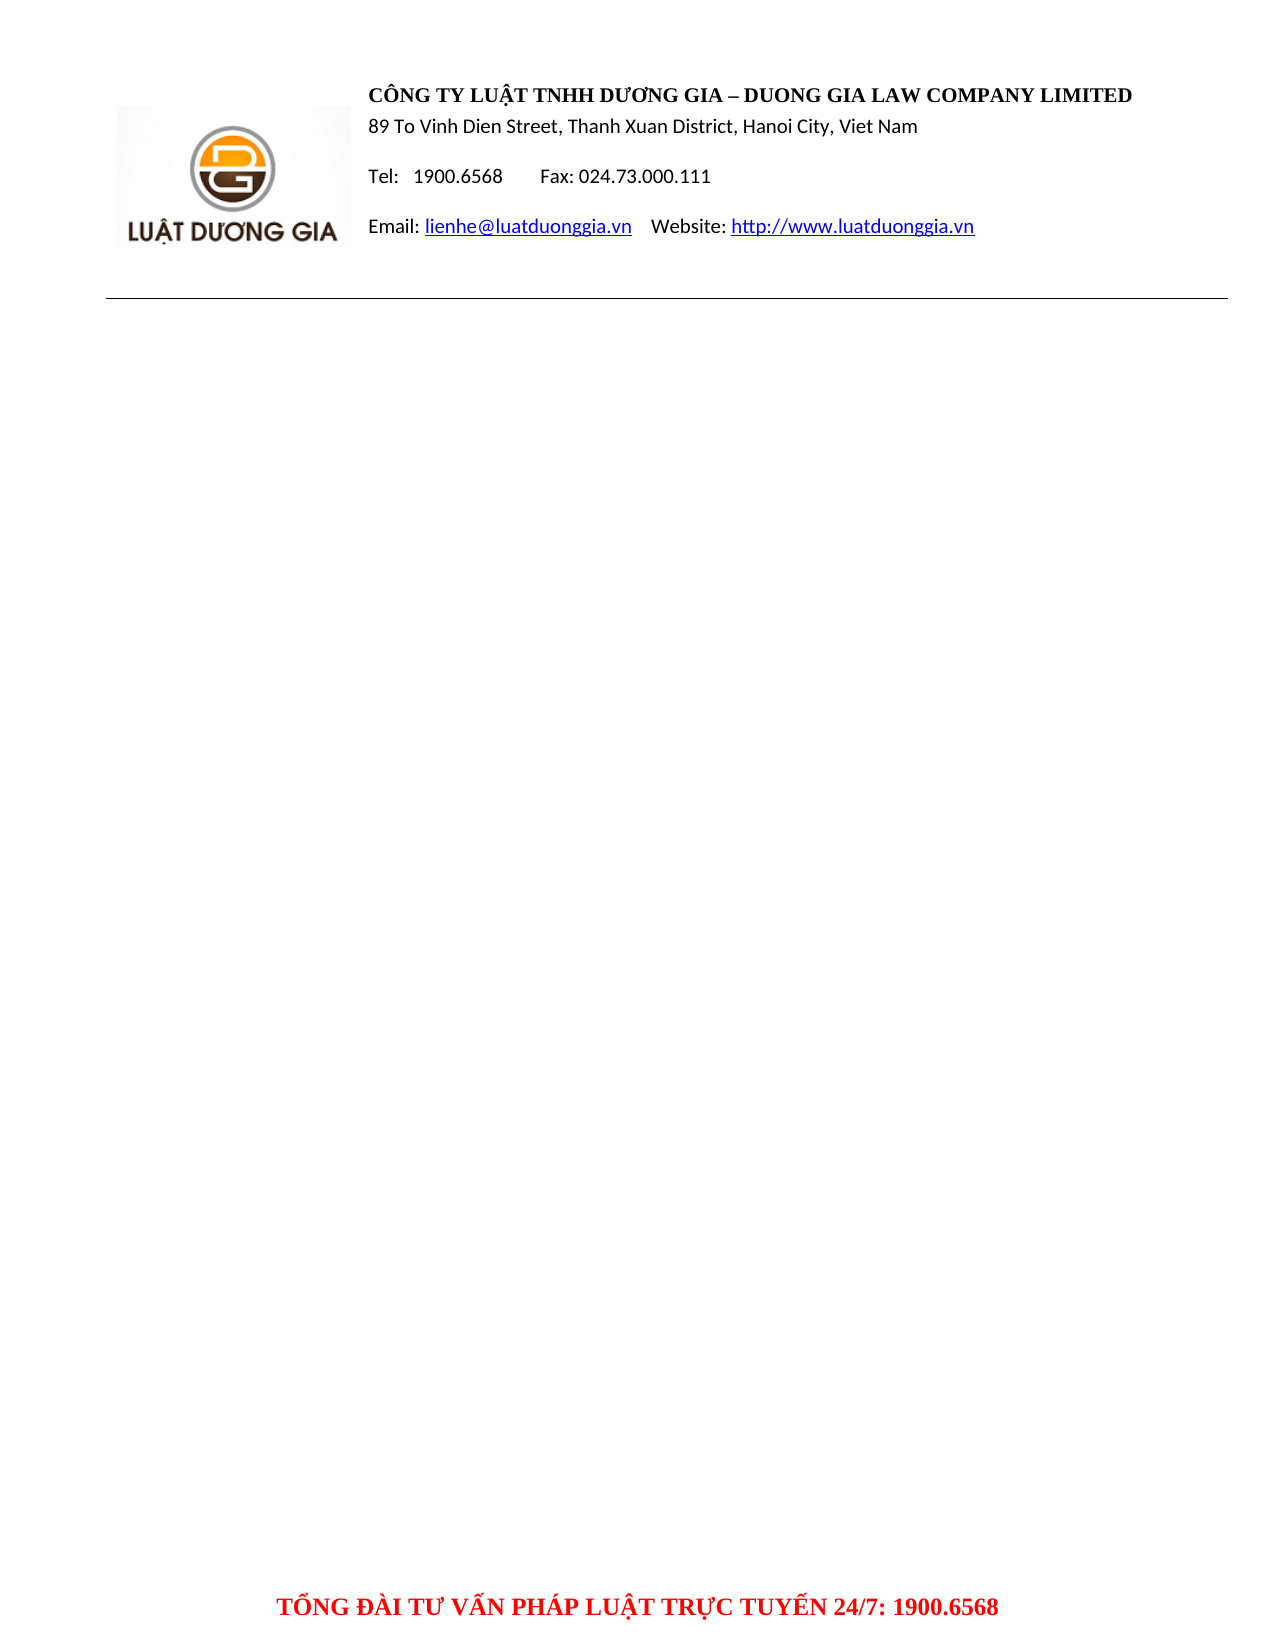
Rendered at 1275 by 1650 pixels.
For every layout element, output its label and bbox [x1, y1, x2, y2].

picture [116, 106, 352, 249]
